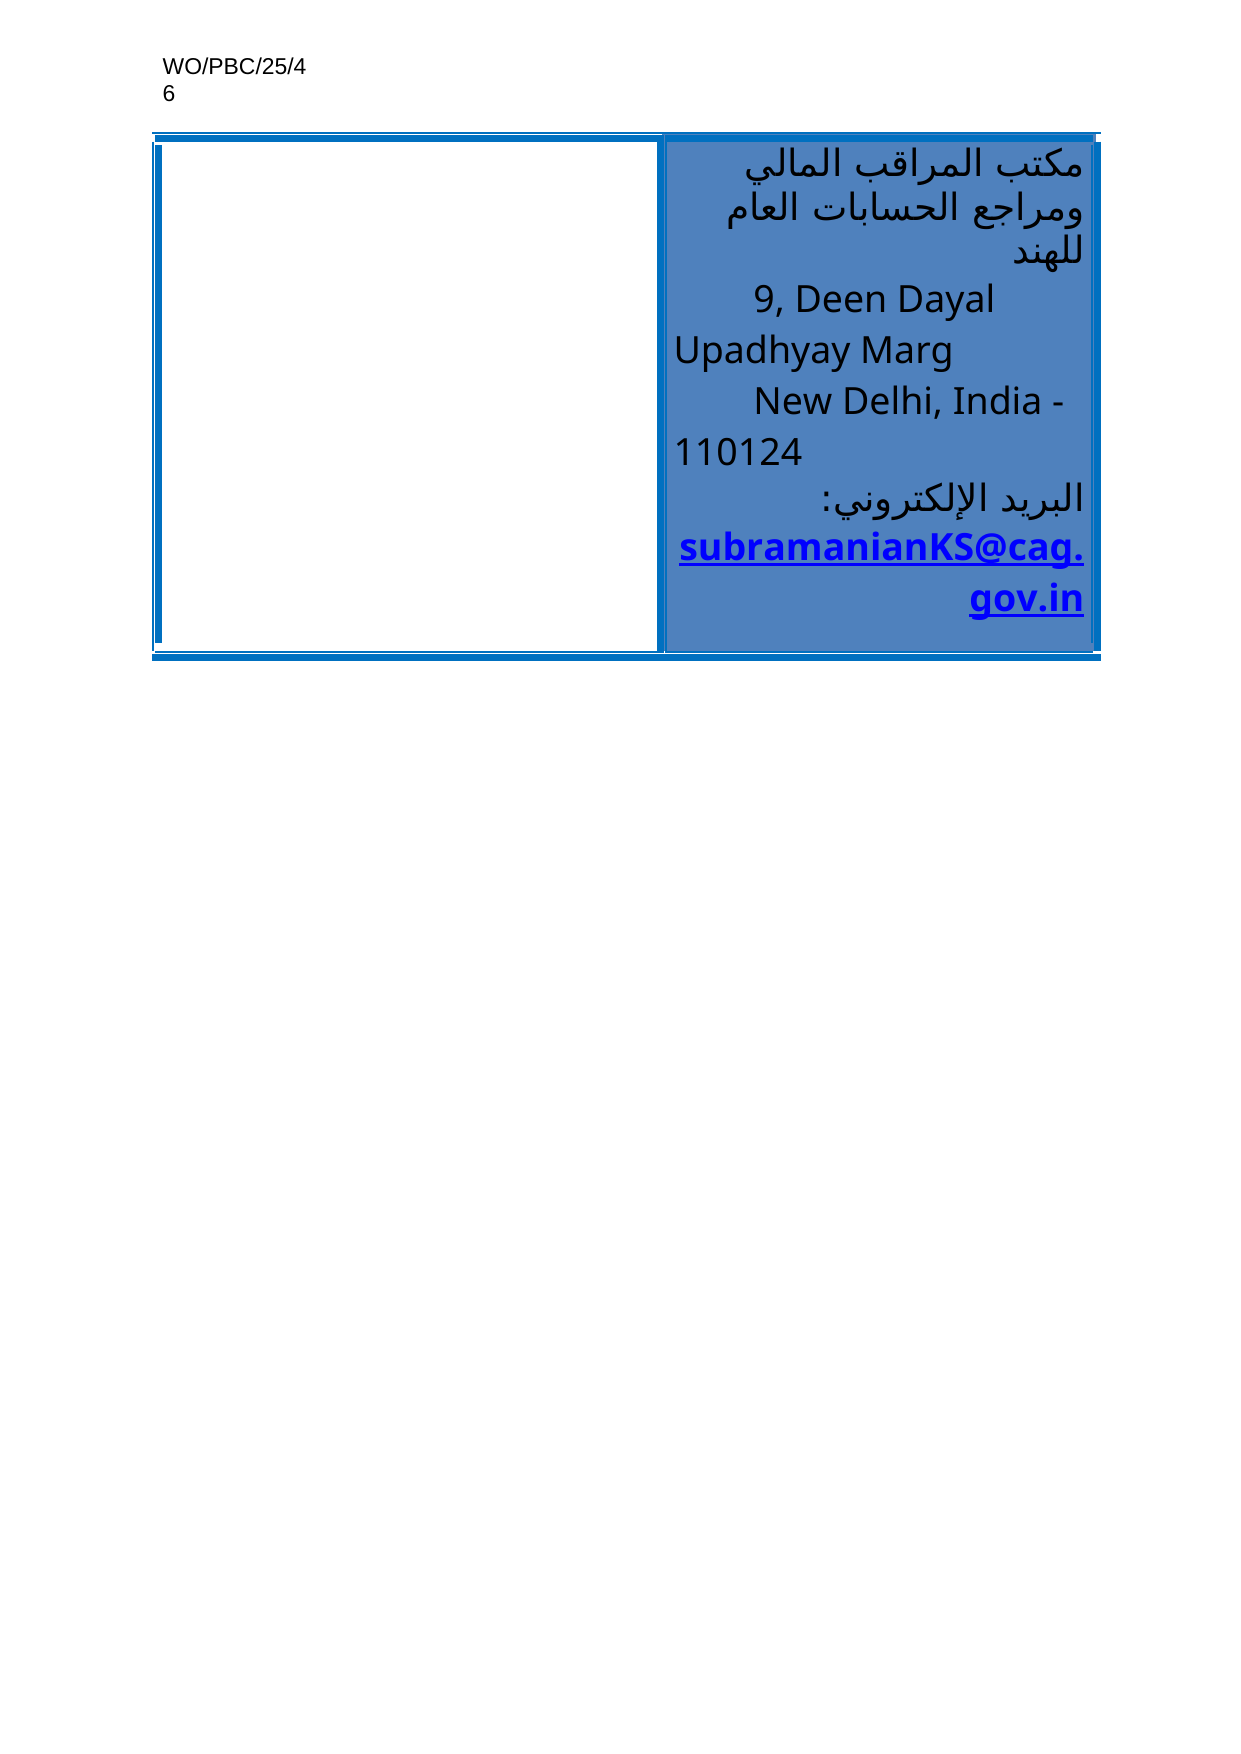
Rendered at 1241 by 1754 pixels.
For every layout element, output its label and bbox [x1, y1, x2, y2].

table_header [157, 142, 657, 651]
table_header [662, 134, 1096, 651]
